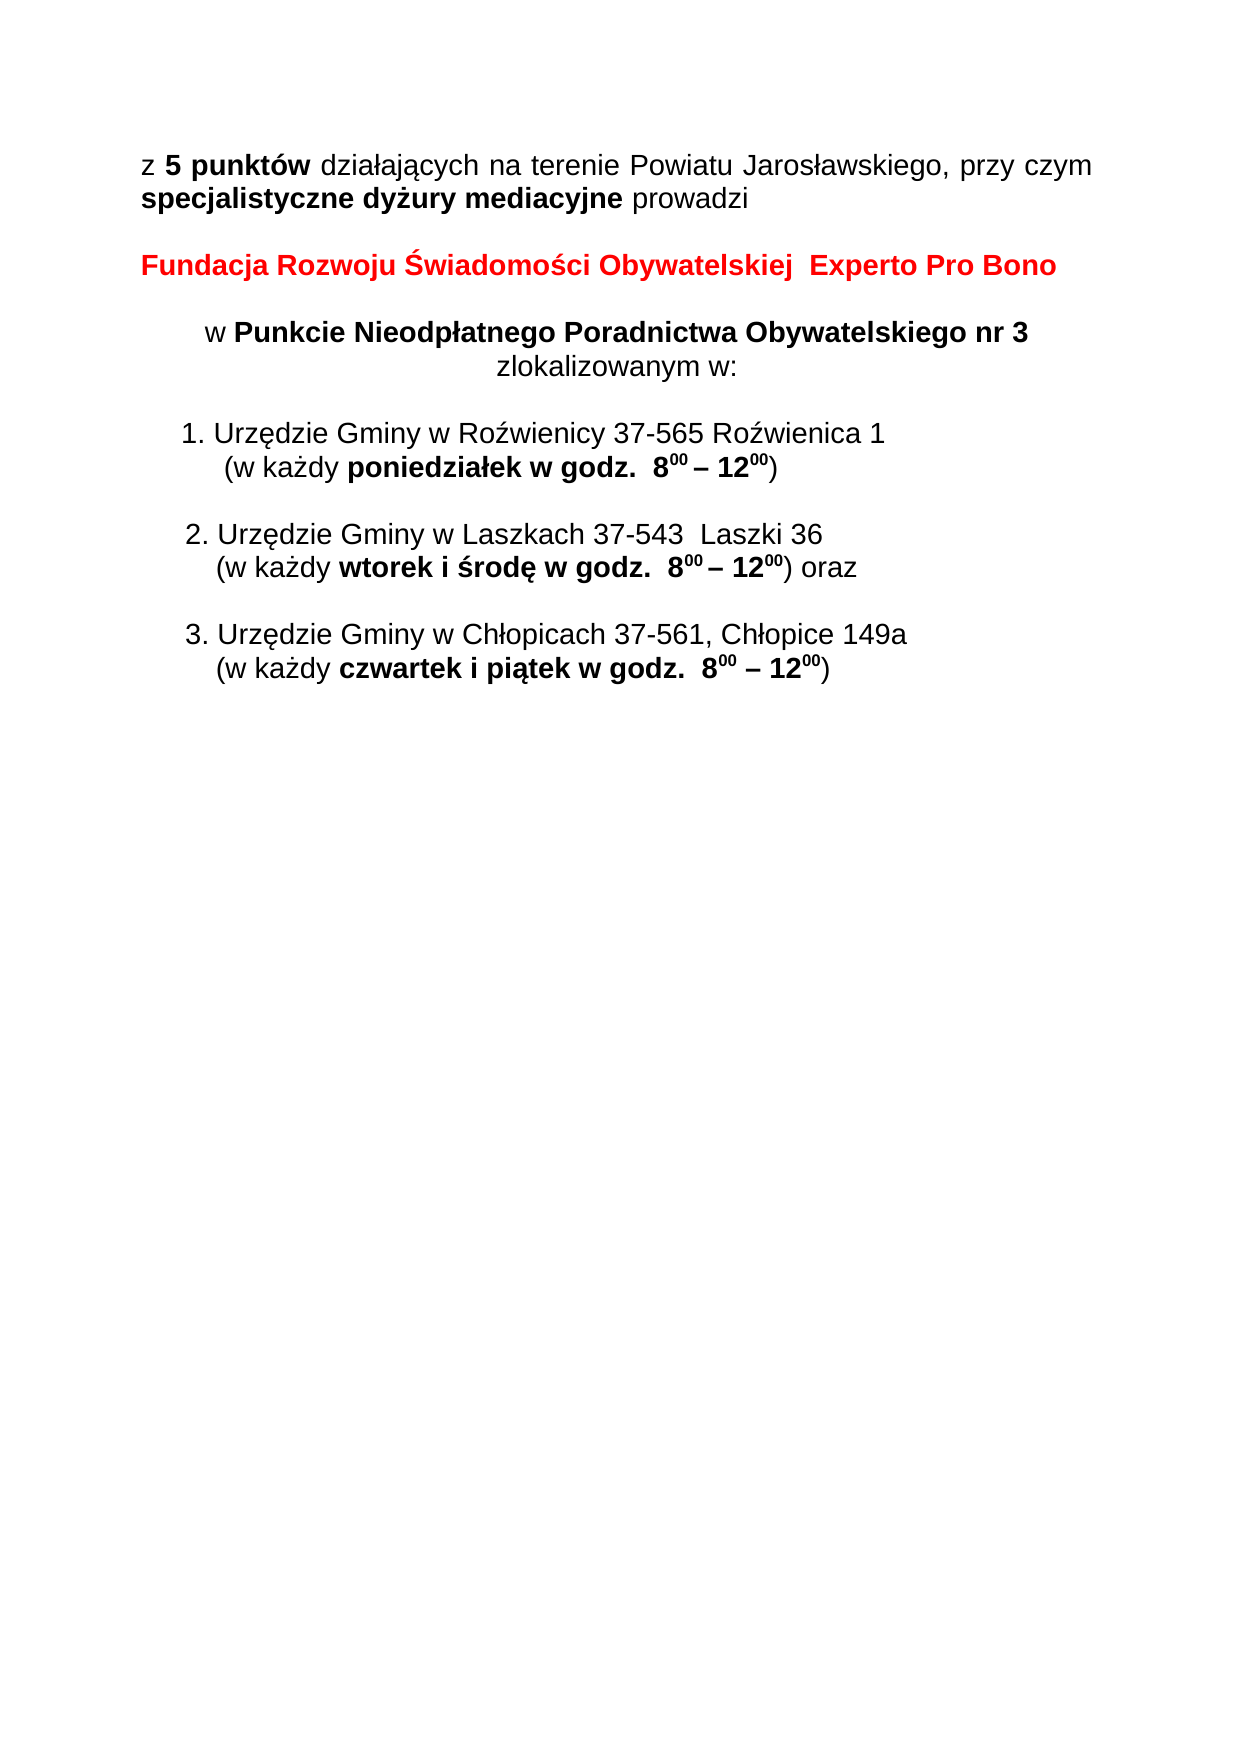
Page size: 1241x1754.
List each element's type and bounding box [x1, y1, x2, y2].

table_cell [129, 148, 1104, 775]
